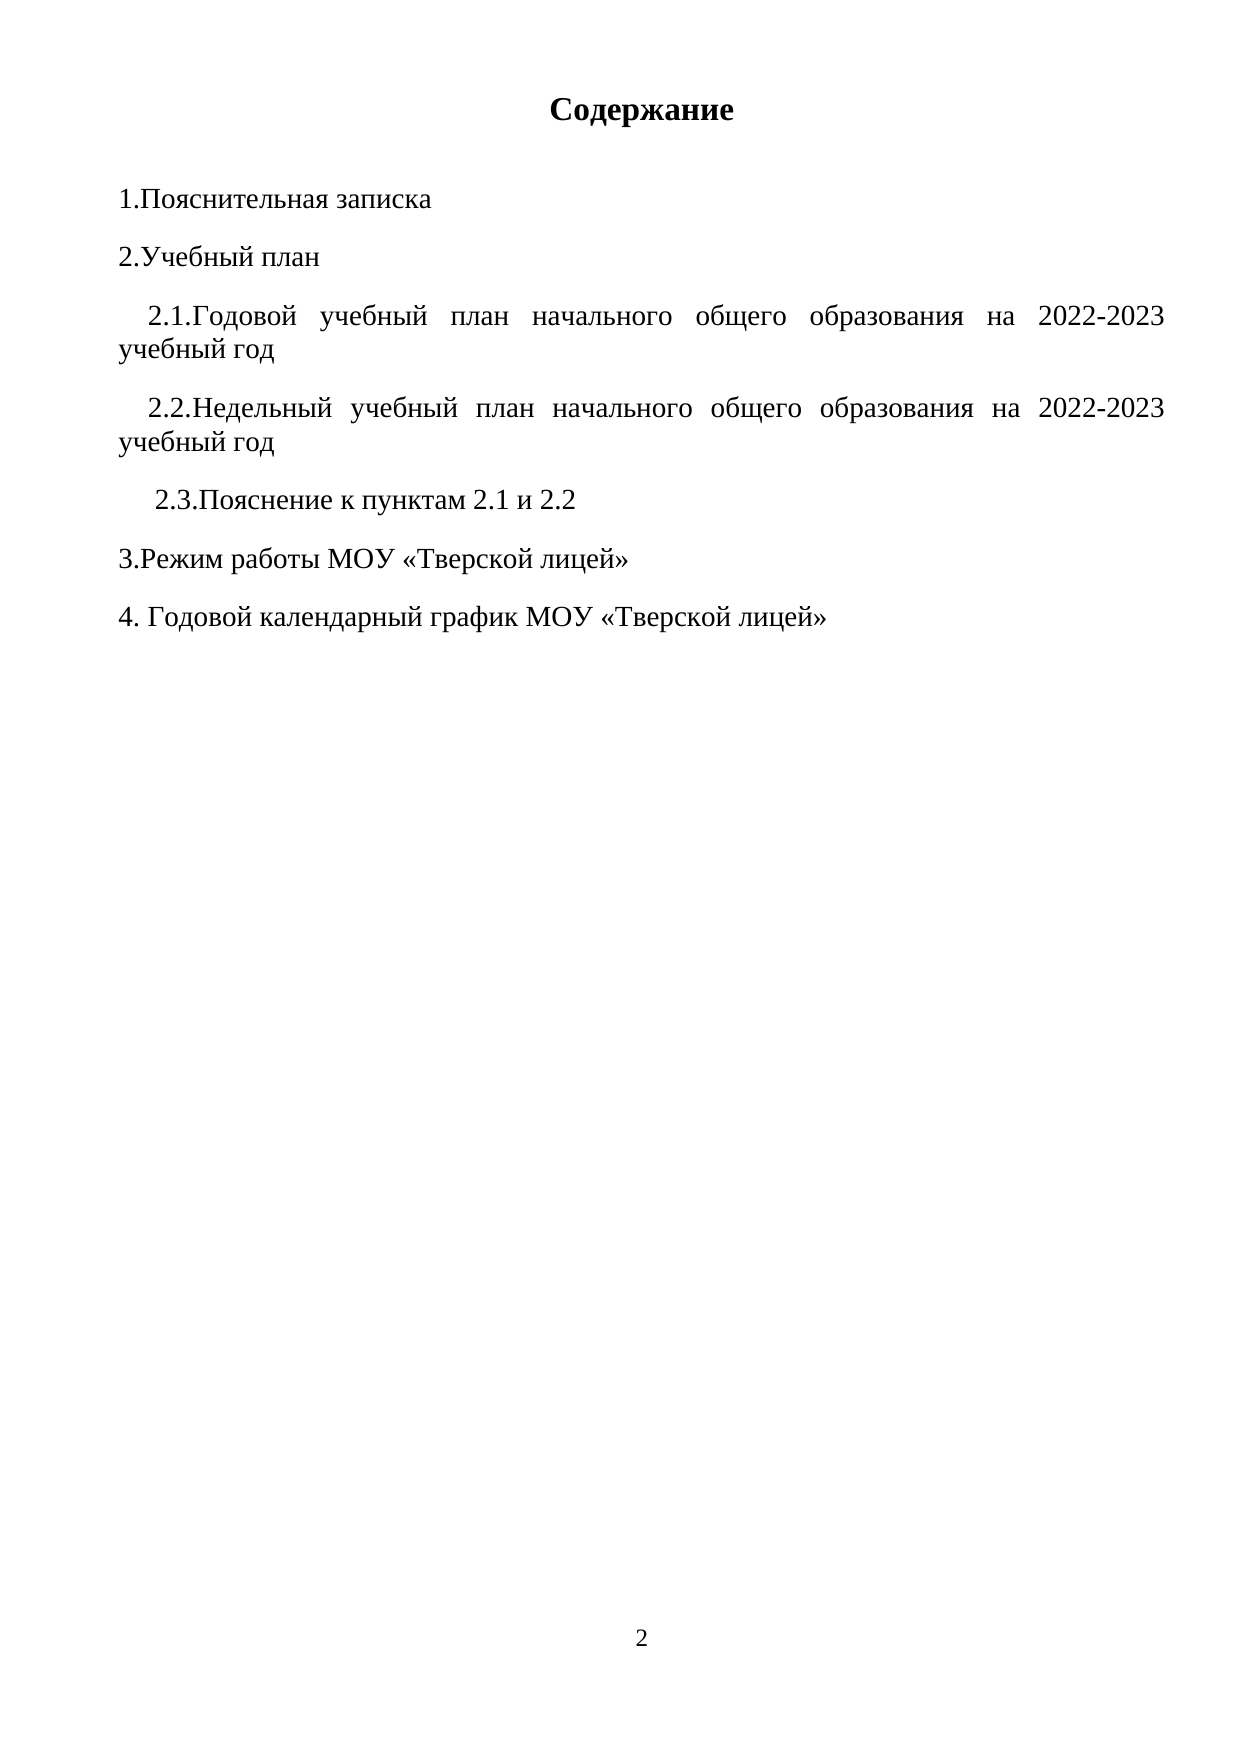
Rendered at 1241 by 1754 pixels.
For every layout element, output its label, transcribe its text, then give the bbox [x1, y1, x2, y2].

text 2.1. Годовой учебный план начального общего образования на 2022-2023 учебный год [118, 298, 1165, 365]
text 4. Годовой календарный график МОУ «Тверской лицей» [118, 599, 1165, 633]
text 3.Режим работы МОУ «Тверской лицей» [118, 541, 1165, 574]
text 2.Учебный план [118, 239, 1165, 273]
text 2.3.Пояснение к пунктам 2.1 и 2.2 [118, 482, 1165, 516]
text Содержание [118, 89, 1165, 128]
text 2.2. Недельный учебный план начального общего образования на 2022-2023 учебный год [118, 390, 1165, 457]
text 1.Пояснительная записка [118, 181, 1165, 214]
